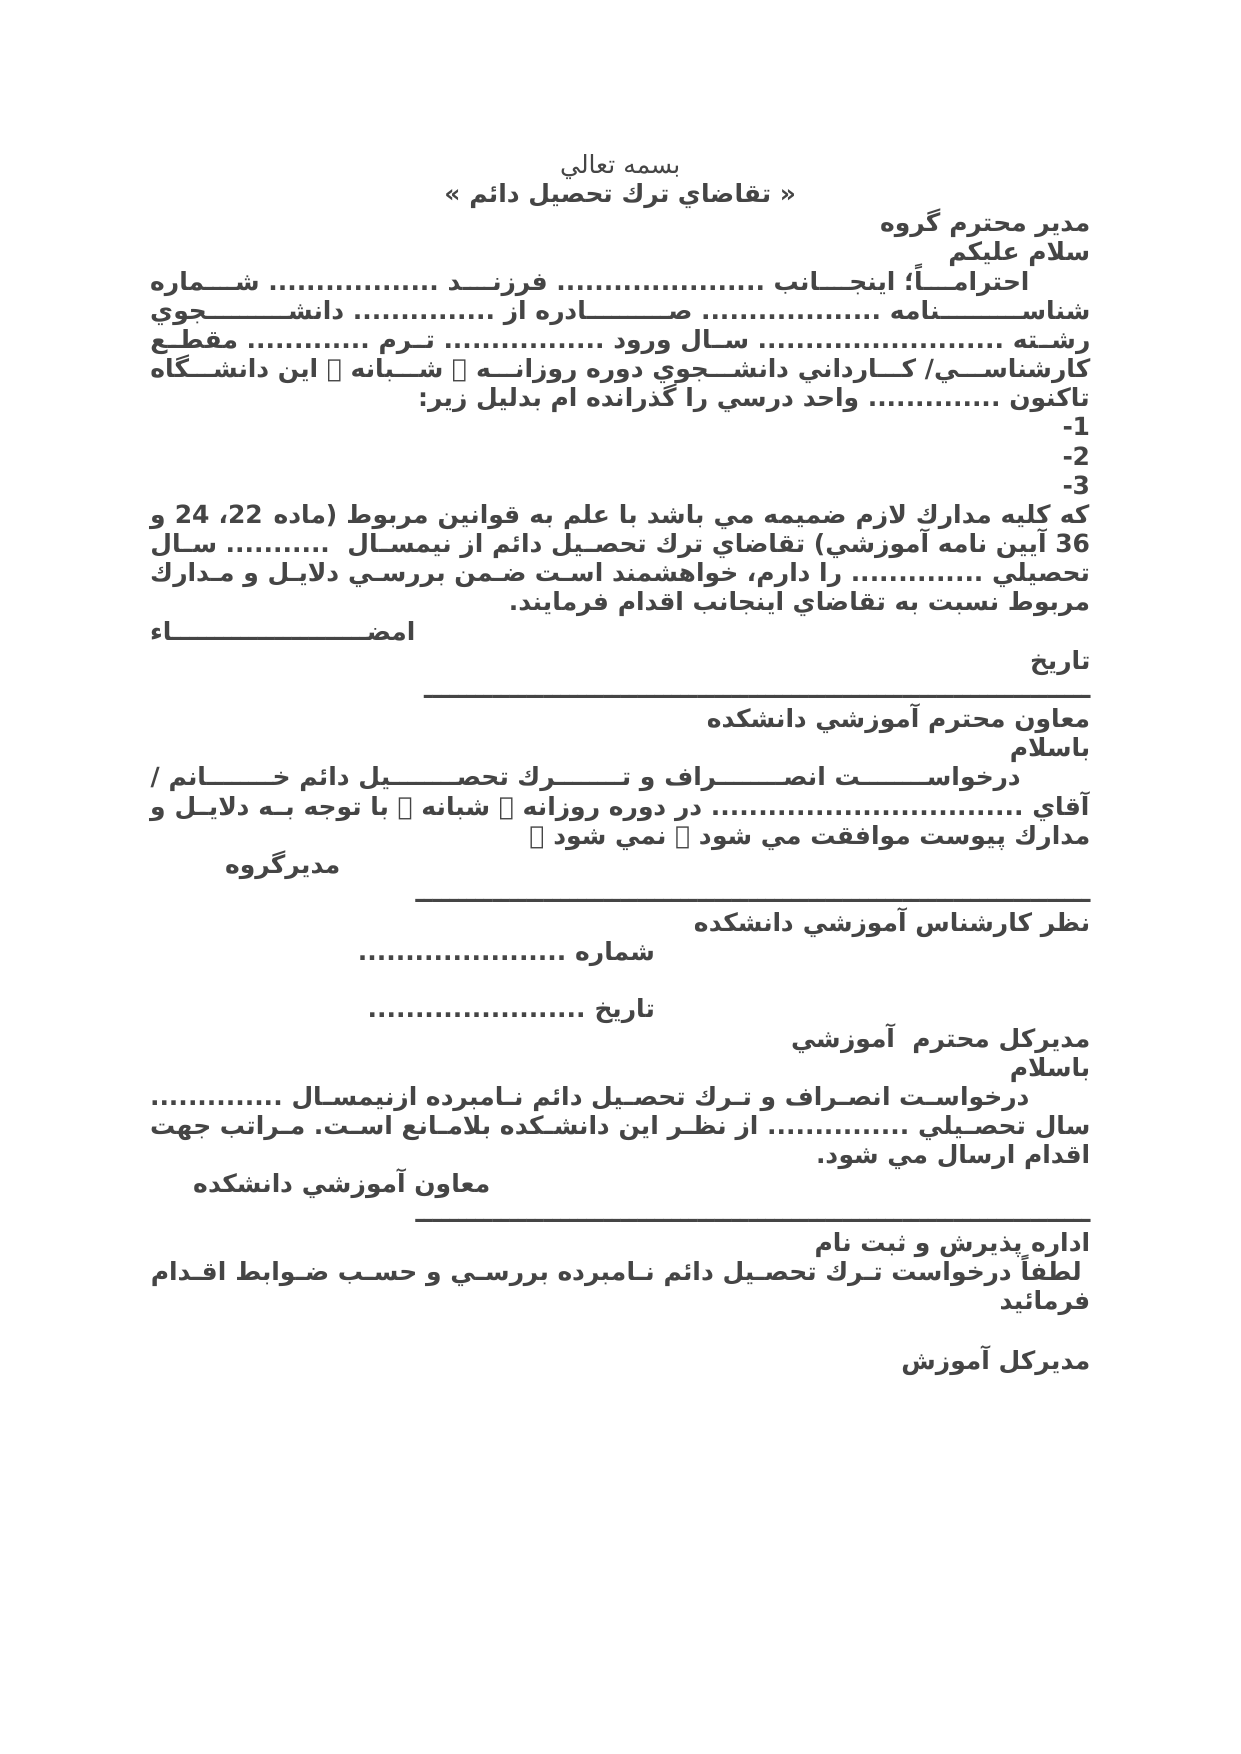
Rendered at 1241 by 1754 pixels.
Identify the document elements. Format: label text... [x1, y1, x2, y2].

text درخواست انصراف و ترك تحصيل دائم نامبرده ازنيمسال .............. سال تحصيلي ............... از نظر اين دانشكده بلامانع است. مراتب جهت اقدام ارسال مي شود. [150, 1082, 1090, 1170]
text مدير محترم گروه [150, 208, 1090, 237]
text درخواست انصراف و ترك تحصيل دائم خانم / آقاي ................................. در دوره روزانه شبانه با توجه به دلايل و مدارك پيوست موافقت مي شود نمي شود [150, 762, 1090, 850]
text لطفاً درخواست ترك تحصيل دائم نامبرده بررسي و حسب ضوابط اقدام فرمائيد [150, 1257, 1090, 1316]
text مديركل آموزش [150, 1316, 1090, 1375]
text باسلام [150, 733, 1090, 762]
text ــــــــــــــــــــــــــــــــــــــــــــــــــــــــــــــــــــــــــــــ [150, 675, 1090, 704]
text امضاء تاريخ [150, 617, 1090, 675]
text 2- [150, 442, 1090, 471]
text نظر كارشناس آموزشي دانشكده شماره ...................... [150, 908, 1090, 967]
text ـــــــــــــــــــــــــــــــــــــــــــــــــــــــــــــــــــــــــــــــ [150, 879, 1090, 908]
text مديركل محترم آموزشي [150, 1024, 1090, 1053]
text تاريخ ....................... [150, 967, 1090, 1024]
text 1- [150, 412, 1090, 442]
text باسلام [150, 1053, 1090, 1082]
text معاون محترم آموزشي دانشكده [150, 704, 1090, 733]
text احتراماً؛ اينجانب ...................... فرزند .................. شماره شناسنامه ................... صادره از ............... دانشجوي رشته .......................... سال ورود ................. ترم ............. مقطع كارشناسي/ كارداني دانشجوي دوره روزانه شبانه اين دانشگاه تاكنون .............. واحد درسي را گذرانده ام بدليل زير: [150, 267, 1090, 412]
text اداره پذيرش و ثبت نام [150, 1228, 1090, 1257]
text 3- [150, 471, 1090, 500]
text سلام عليكم [150, 237, 1090, 267]
text معاون آموزشي دانشكده [150, 1170, 1090, 1199]
text « تقاضاي ترك تحصيل دائم » [150, 179, 1090, 208]
text كه كليه مدارك لازم ضميمه مي باشد با علم به قوانين مربوط (ماده 22، 24 و 36 آيين نامه آموزشي) تقاضاي ترك تحصيل دائم از نيمسال ........... سال تحصيلي .............. را دارم، خواهشمند است ضمن بررسي دلايل و مدارك مربوط نسبت به تقاضاي اينجانب اقدام فرمايند. [150, 500, 1090, 617]
text بسمه تعالي [150, 150, 1090, 179]
text مديرگروه [150, 850, 1090, 879]
text ـــــــــــــــــــــــــــــــــــــــــــــــــــــــــــــــــــــــــــــــ [150, 1199, 1090, 1228]
